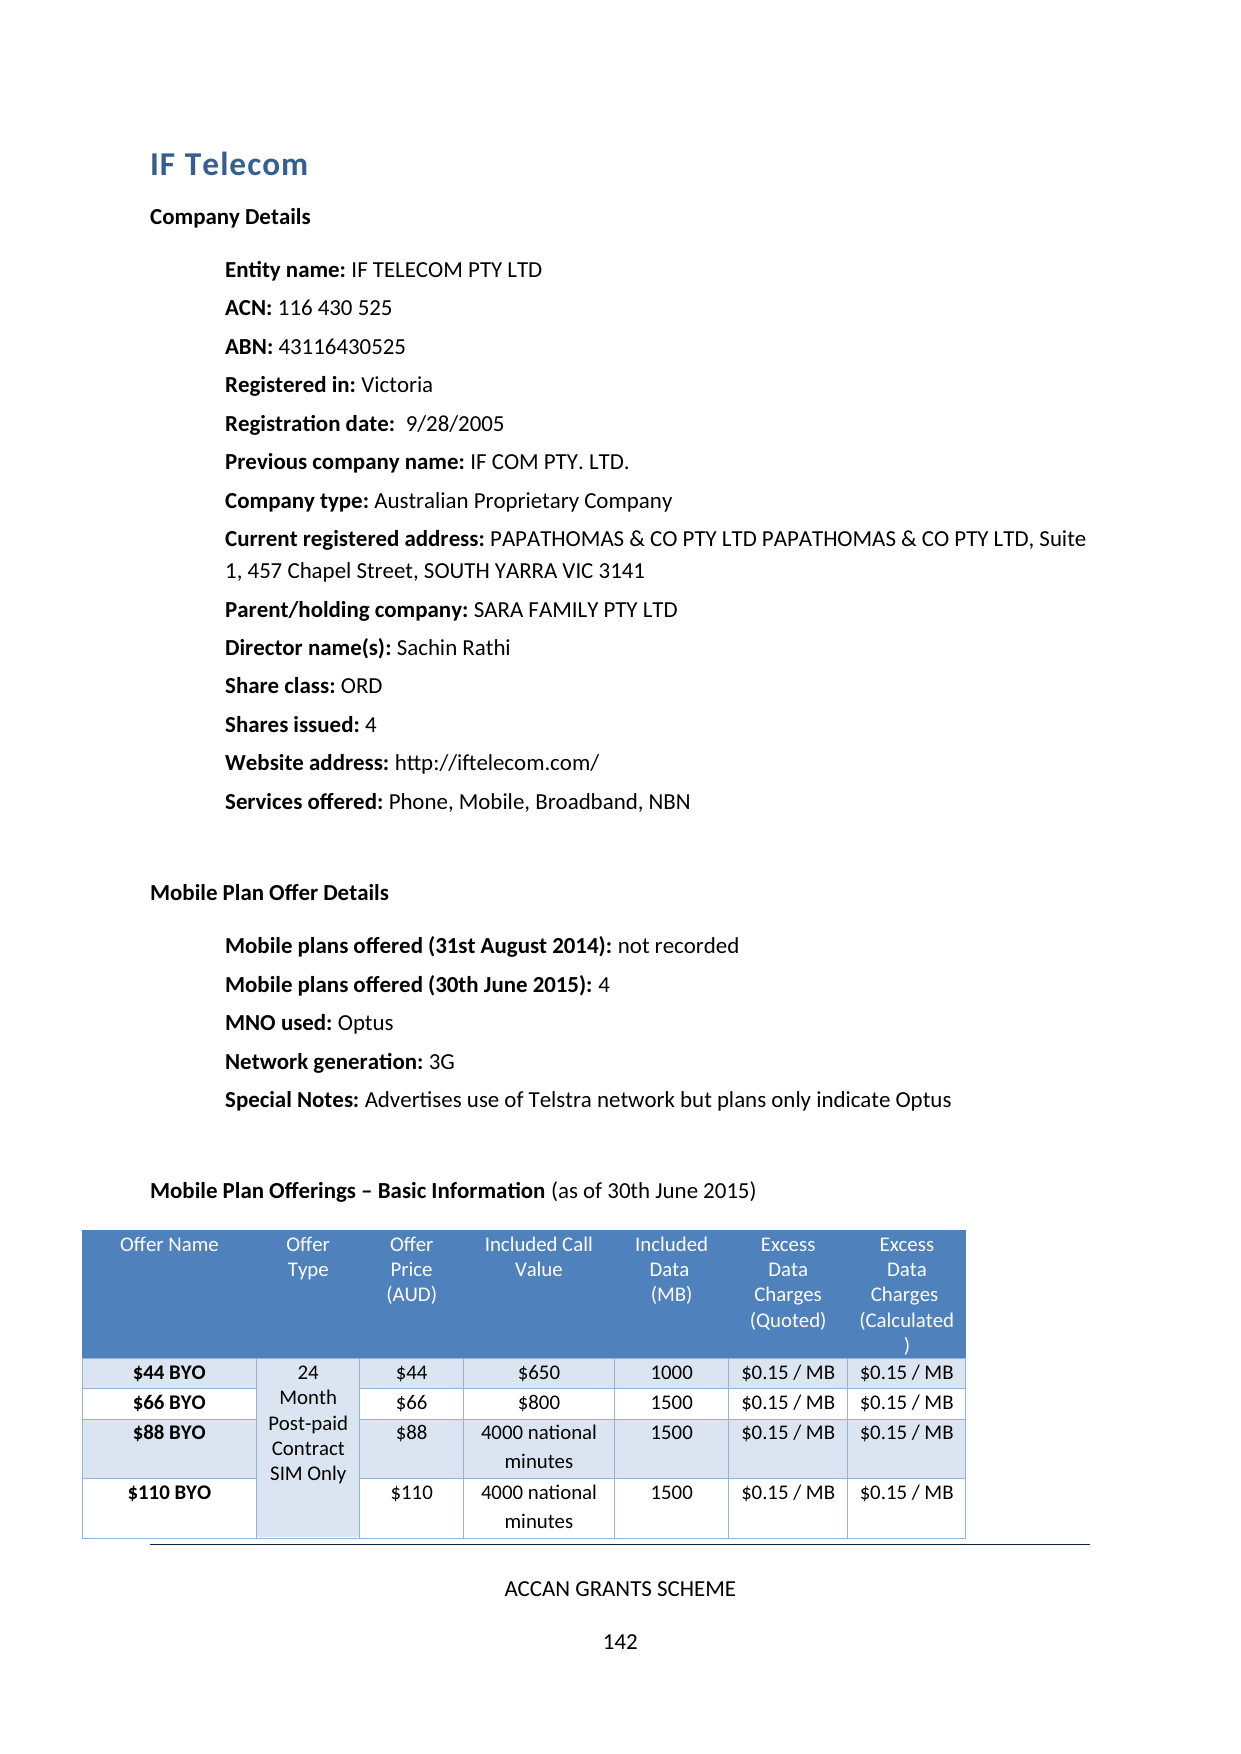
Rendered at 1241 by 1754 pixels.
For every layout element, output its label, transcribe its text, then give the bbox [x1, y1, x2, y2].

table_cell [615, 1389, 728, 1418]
text Shares issued: 4 [225, 710, 1090, 738]
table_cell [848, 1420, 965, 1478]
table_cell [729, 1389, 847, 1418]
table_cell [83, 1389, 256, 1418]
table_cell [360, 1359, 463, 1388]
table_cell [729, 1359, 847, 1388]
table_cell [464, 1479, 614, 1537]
text Network generation: 3G [225, 1047, 1090, 1075]
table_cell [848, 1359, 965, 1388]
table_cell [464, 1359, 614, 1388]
text Registration date: 9/28/2005 [225, 409, 1090, 437]
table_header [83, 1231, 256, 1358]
text ACN: 116 430 525 [225, 293, 1090, 322]
text ABN: 43116430525 [225, 332, 1090, 360]
text MNO used: Optus [225, 1008, 1090, 1036]
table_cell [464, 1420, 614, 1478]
text Entity name: IF TELECOM PTY LTD [225, 255, 1090, 283]
text Mobile plans offered (31st August 2014): not recorded [225, 931, 1090, 959]
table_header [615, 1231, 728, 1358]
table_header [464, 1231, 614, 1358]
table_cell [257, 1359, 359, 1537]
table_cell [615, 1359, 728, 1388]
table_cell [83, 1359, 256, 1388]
text Current registered address: PAPATHOMAS & CO PTY LTD PAPATHOMAS & CO PTY LTD, Suite 1, 457 Chapel Street, SOUTH YARRA VIC 3141 [225, 524, 1090, 584]
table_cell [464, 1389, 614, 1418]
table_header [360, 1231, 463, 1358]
text Website address: http://iftelecom.com/ [225, 748, 1090, 777]
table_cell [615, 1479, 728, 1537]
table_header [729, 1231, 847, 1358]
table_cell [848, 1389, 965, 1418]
text Company type: Australian Proprietary Company [225, 486, 1090, 514]
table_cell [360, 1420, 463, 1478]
text Parent/holding company: SARA FAMILY PTY LTD [225, 595, 1090, 623]
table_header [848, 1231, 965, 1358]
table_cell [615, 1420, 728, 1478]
text Services offered: Phone, Mobile, Broadband, NBN [225, 787, 1090, 815]
text Mobile Plan Offer Details [150, 878, 1090, 906]
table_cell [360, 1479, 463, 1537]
text Director name(s): Sachin Rathi [225, 633, 1090, 661]
text Company Details [150, 202, 1090, 230]
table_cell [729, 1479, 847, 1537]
text Registered in: Victoria [225, 370, 1090, 398]
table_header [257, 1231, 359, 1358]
text Previous company name: IF COM PTY. LTD. [225, 447, 1090, 475]
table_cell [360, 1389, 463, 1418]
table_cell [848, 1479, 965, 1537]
text Mobile plans offered (30th June 2015): 4 [225, 970, 1090, 998]
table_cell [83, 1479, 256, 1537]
text Special Notes: Advertises use of Telstra network but plans only indicate Optus [225, 1085, 1090, 1113]
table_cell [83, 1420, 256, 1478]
text Share class: ORD [225, 672, 1090, 700]
subtitle IF Telecom [150, 150, 1090, 181]
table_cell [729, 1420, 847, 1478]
text Mobile Plan Offerings – Basic Information (as of 30th June 2015) [150, 1177, 1090, 1205]
